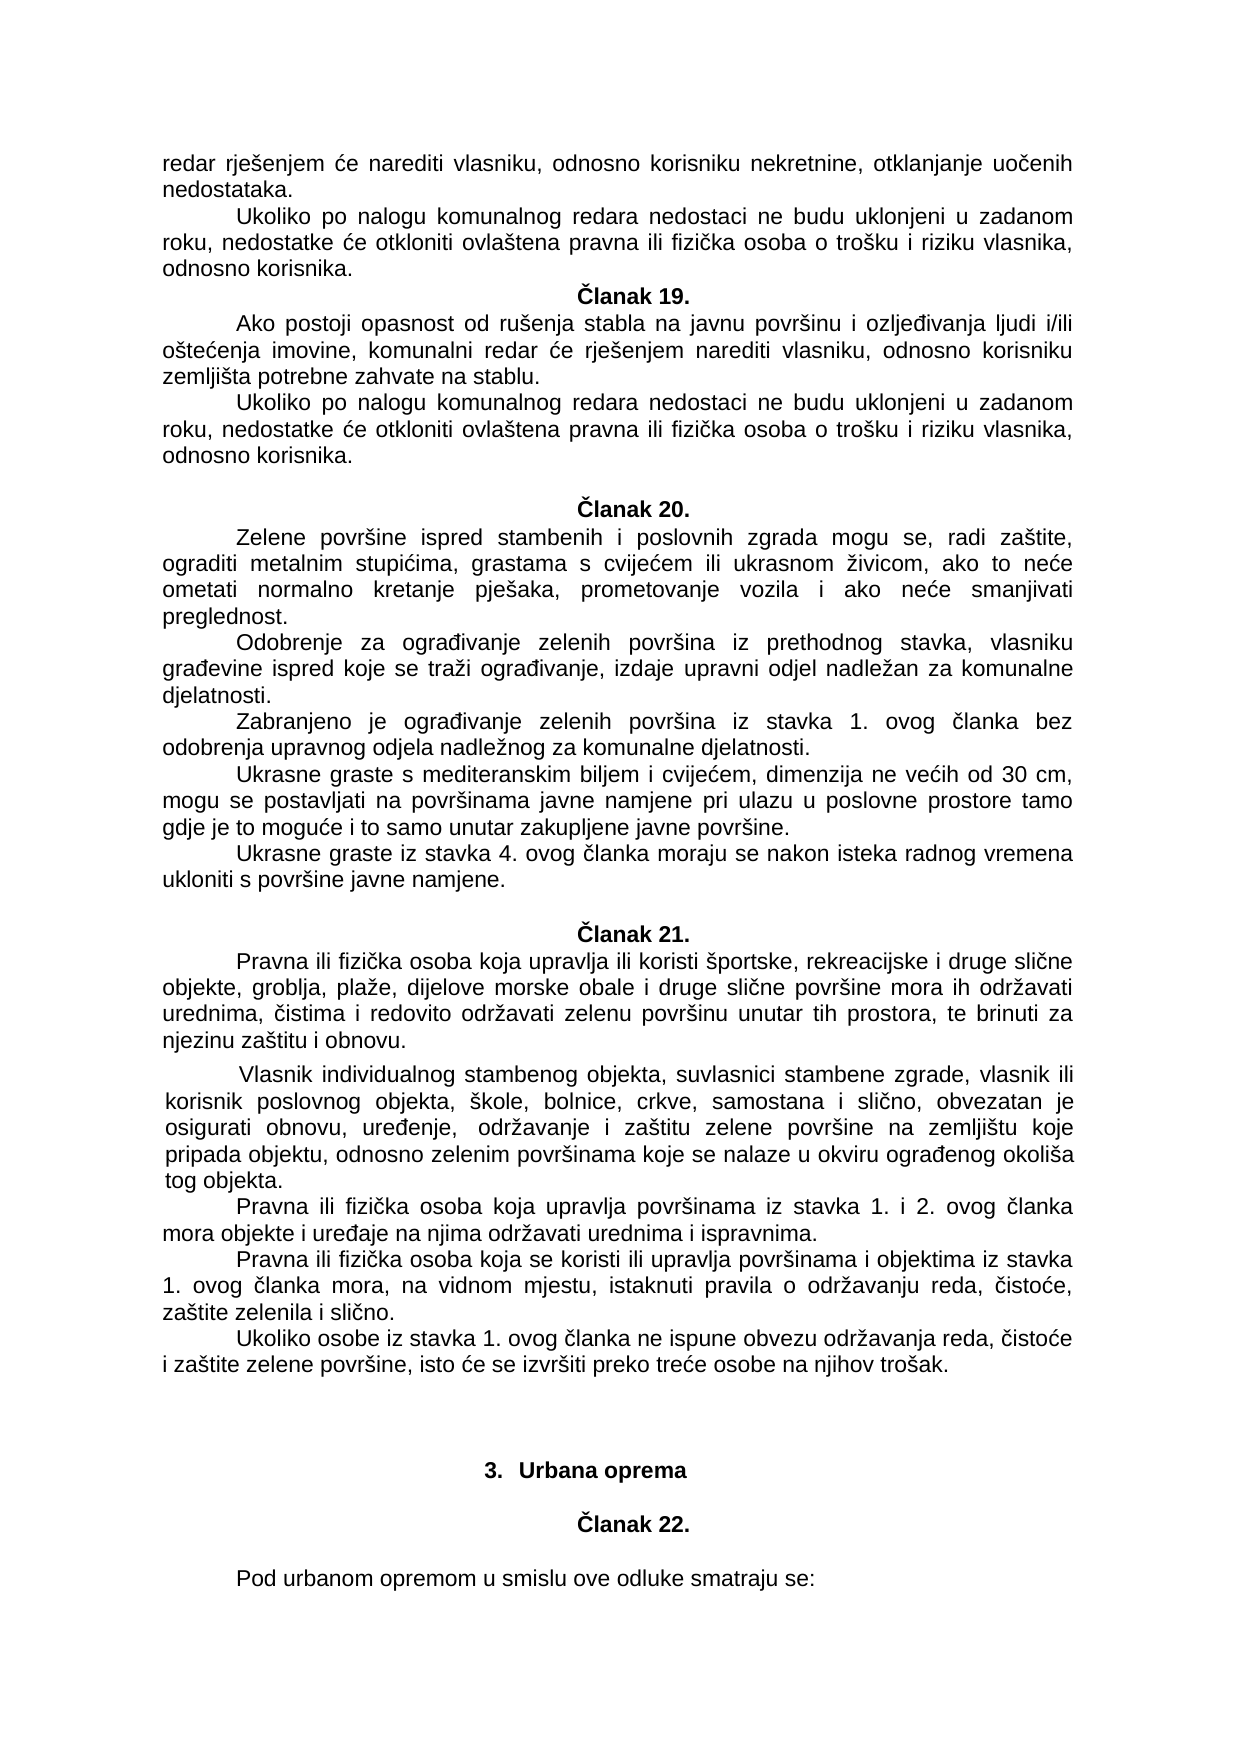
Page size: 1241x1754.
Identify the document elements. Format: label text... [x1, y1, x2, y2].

text Ukoliko po nalogu komunalnog redara nedostaci ne budu uklonjeni u zadanom roku, nedostatke će otkloniti ovlaštena pravna ili fizička osoba o trošku i riziku vlasnika, odnosno korisnika. [162, 203, 1073, 282]
text Pravna ili fizička osoba koja se koristi ili upravlja površinama i objektima iz stavka 1. ovog članka mora, na vidnom mjestu, istaknuti pravila o održavanju reda, čistoće, zaštite zelenila i slično. [162, 1246, 1074, 1325]
subtitle Članak 19. [577, 282, 1090, 310]
text Ako postoji opasnost od rušenja stabla na javnu površinu i ozljeđivanja ljudi i/ili oštećenja imovine, komunalni redar će rješenjem narediti vlasniku, odnosno korisniku zemljišta potrebne zahvate na stablu. [162, 310, 1073, 389]
text Ukoliko osobe iz stavka 1. ovog članka ne ispune obvezu održavanja reda, čistoće i zaštite zelene površine, isto će se izvršiti preko treće osobe na njihov trošak. [162, 1325, 1073, 1378]
text Pod urbanom opremom u smislu ove odluke smatraju se: [162, 1564, 1074, 1591]
subtitle Članak 20. [577, 495, 1090, 523]
text Zelene površine ispred stambenih i poslovnih zgrada mogu se, radi zaštite, ograditi metalnim stupićima, grastama s cvijećem ili ukrasnom živicom, ako to neće ometati normalno kretanje pješaka, prometovanje vozila i ako neće smanjivati preglednost. [162, 523, 1074, 629]
subtitle Urbana oprema [484, 1457, 1090, 1483]
text Odobrenje za ograđivanje zelenih površina iz prethodnog stavka, vlasniku građevine ispred koje se traži ograđivanje, izdaje upravni odjel nadležan za komunalne djelatnosti. [162, 629, 1074, 708]
text Ukrasne graste iz stavka 4. ovog članka moraju se nakon isteka radnog vremena ukloniti s površine javne namjene. [162, 840, 1074, 892]
text Ukoliko po nalogu komunalnog redara nedostaci ne budu uklonjeni u zadanom roku, nedostatke će otkloniti ovlaštena pravna ili fizička osoba o trošku i riziku vlasnika, odnosno korisnika. [162, 389, 1073, 468]
text Pravna ili fizička osoba koja upravlja površinama iz stavka 1. i 2. ovog članka mora objekte i uređaje na njima održavati urednima i ispravnima. [162, 1193, 1073, 1246]
text Pravna ili fizička osoba koja upravlja ili koristi športske, rekreacijske i druge slične objekte, groblja, plaže, dijelove morske obale i druge slične površine mora ih održavati urednima, čistima i redovito održavati zelenu površinu unutar tih prostora, te brinuti za njezinu zaštitu i obnovu. [162, 948, 1074, 1053]
text Vlasnik individualnog stambenog objekta, suvlasnici stambene zgrade, vlasnik ili korisnik poslovnog objekta, škole, bolnice, crkve, samostana i slično, obvezatan je osigurati obnovu, uređenje, održavanje i zaštitu zelene površine na zemljištu koje pripada objektu, odnosno zelenim površinama koje se nalaze u okviru ograđenog okoliša tog objekta. [165, 1061, 1075, 1193]
text Zabranjeno je ograđivanje zelenih površina iz stavka 1. ovog članka bez odobrenja upravnog odjela nadležnog za komunalne djelatnosti. [162, 708, 1074, 761]
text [162, 150, 1073, 203]
subtitle Članak 22. [577, 1510, 1090, 1538]
text Ukrasne graste s mediteranskim biljem i cvijećem, dimenzija ne većih od 30 cm, mogu se postavljati na površinama javne namjene pri ulazu u poslovne prostore tamo gdje je to moguće i to samo unutar zakupljene javne površine. [162, 761, 1074, 840]
subtitle Članak 21. [577, 919, 1090, 948]
